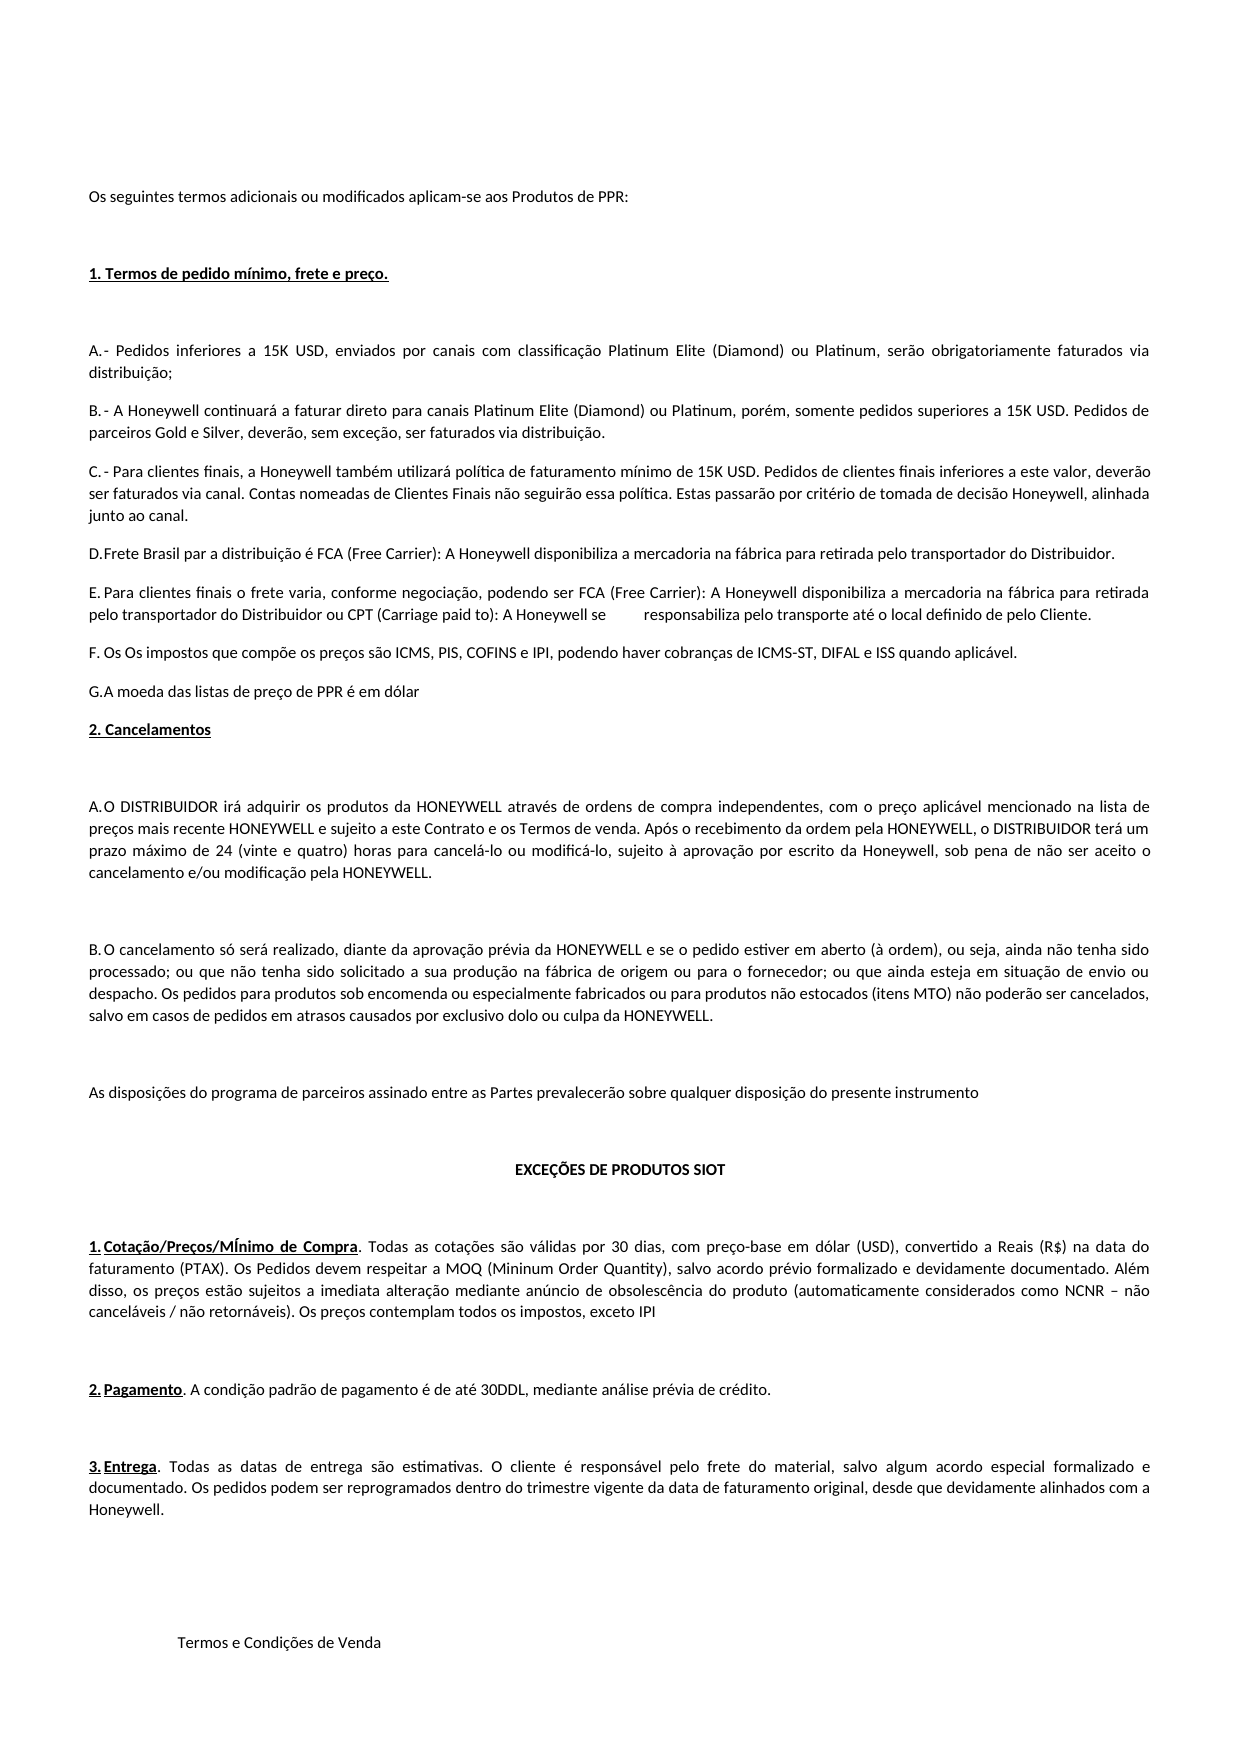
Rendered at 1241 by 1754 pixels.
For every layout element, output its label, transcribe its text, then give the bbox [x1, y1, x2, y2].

text 3. Entrega. Todas as datas de entrega são estimativas. O cliente é responsável pelo frete do material, salvo algum acordo especial formalizado e documentado. Os pedidos podem ser reprogramados dentro do trimestre vigente da data de faturamento original, desde que devidamente alinhados com a Honeywell. [88, 1456, 1152, 1520]
text B. O cancelamento só será realizado, diante da aprovação prévia da HONEYWELL e se o pedido estiver em aberto (à ordem), ou seja, ainda não tenha sido processado; ou que não tenha sido solicitado a sua produção na fábrica de origem ou para o fornecedor; ou que ainda esteja em situação de envio ou despacho. Os pedidos para produtos sob encomenda ou especialmente fabricados ou para produtos não estocados (itens MTO) não poderão ser cancelados, salvo em casos de pedidos em atrasos causados por exclusivo dolo ou culpa da HONEYWELL. [88, 939, 1152, 1025]
text D. Frete Brasil par a distribuição é FCA (Free Carrier): A Honeywell disponibiliza a mercadoria na fábrica para retirada pelo transportador do Distribuidor. [88, 543, 1152, 564]
text G. A moeda das listas de preço de PPR é em dólar [88, 681, 1152, 701]
text Os seguintes termos adicionais ou modificados aplicam-se aos Produtos de PPR: [88, 186, 1152, 206]
text 1. Cotação/Preços/MÍnimo de Compra. Todas as cotações são válidas por 30 dias, com preço-base em dólar (USD), convertido a Reais (R$) na data do faturamento (PTAX). Os Pedidos devem respeitar a MOQ (Mininum Order Quantity), salvo acordo prévio formalizado e devidamente documentado. Além disso, os preços estão sujeitos a imediata alteração mediante anúncio de obsolescência do produto (automaticamente considerados como NCNR – não canceláveis / não retornáveis). Os preços contemplam todos os impostos, exceto IPI [88, 1236, 1152, 1322]
text EXCEÇÕES DE PRODUTOS SIOT [88, 1159, 1152, 1179]
text F. Os Os impostos que compõe os preços são ICMS, PIS, COFINS e IPI, podendo haver cobranças de ICMS-ST, DIFAL e ISS quando aplicável. [88, 642, 1152, 663]
text A. O DISTRIBUIDOR irá adquirir os produtos da HONEYWELL através de ordens de compra independentes, com o preço aplicável mencionado na lista de preços mais recente HONEYWELL e sujeito a este Contrato e os Termos de venda. Após o recebimento da ordem pela HONEYWELL, o DISTRIBUIDOR terá um prazo máximo de 24 (vinte e quatro) horas para cancelá-lo ou modificá-lo, sujeito à aprovação por escrito da Honeywell, sob pena de não ser aceito o cancelamento e/ou modificação pela HONEYWELL. [88, 797, 1152, 882]
text 2. Cancelamentos [88, 719, 1152, 740]
text A. - Pedidos inferiores a 15K USD, enviados por canais com classificação Platinum Elite (Diamond) ou Platinum, serão obrigatoriamente faturados via distribuição; [88, 340, 1152, 382]
text B. - A Honeywell continuará a faturar direto para canais Platinum Elite (Diamond) ou Platinum, porém, somente pedidos superiores a 15K USD. Pedidos de parceiros Gold e Silver, deverão, sem exceção, ser faturados via distribuição. [88, 401, 1152, 443]
text As disposições do programa de parceiros assinado entre as Partes prevalecerão sobre qualquer disposição do presente instrumento [88, 1082, 1152, 1102]
text 2. Pagamento. A condição padrão de pagamento é de até 30DDL, mediante análise prévia de crédito. [88, 1379, 1152, 1399]
text 1. Termos de pedido mínimo, frete e preço. [88, 263, 1152, 283]
text E. Para clientes finais o frete varia, conforme negociação, podendo ser FCA (Free Carrier): A Honeywell disponibiliza a mercadoria na fábrica para retirada pelo transportador do Distribuidor ou CPT (Carriage paid to): A Honeywell se responsabiliza pelo transporte até o local definido de pelo Cliente. [88, 582, 1152, 624]
text C. - Para clientes finais, a Honeywell também utilizará política de faturamento mínimo de 15K USD. Pedidos de clientes finais inferiores a este valor, deverão ser faturados via canal. Contas nomeadas de Clientes Finais não seguirão essa política. Estas passarão por critério de tomada de decisão Honeywell, alinhada junto ao canal. [88, 461, 1152, 525]
